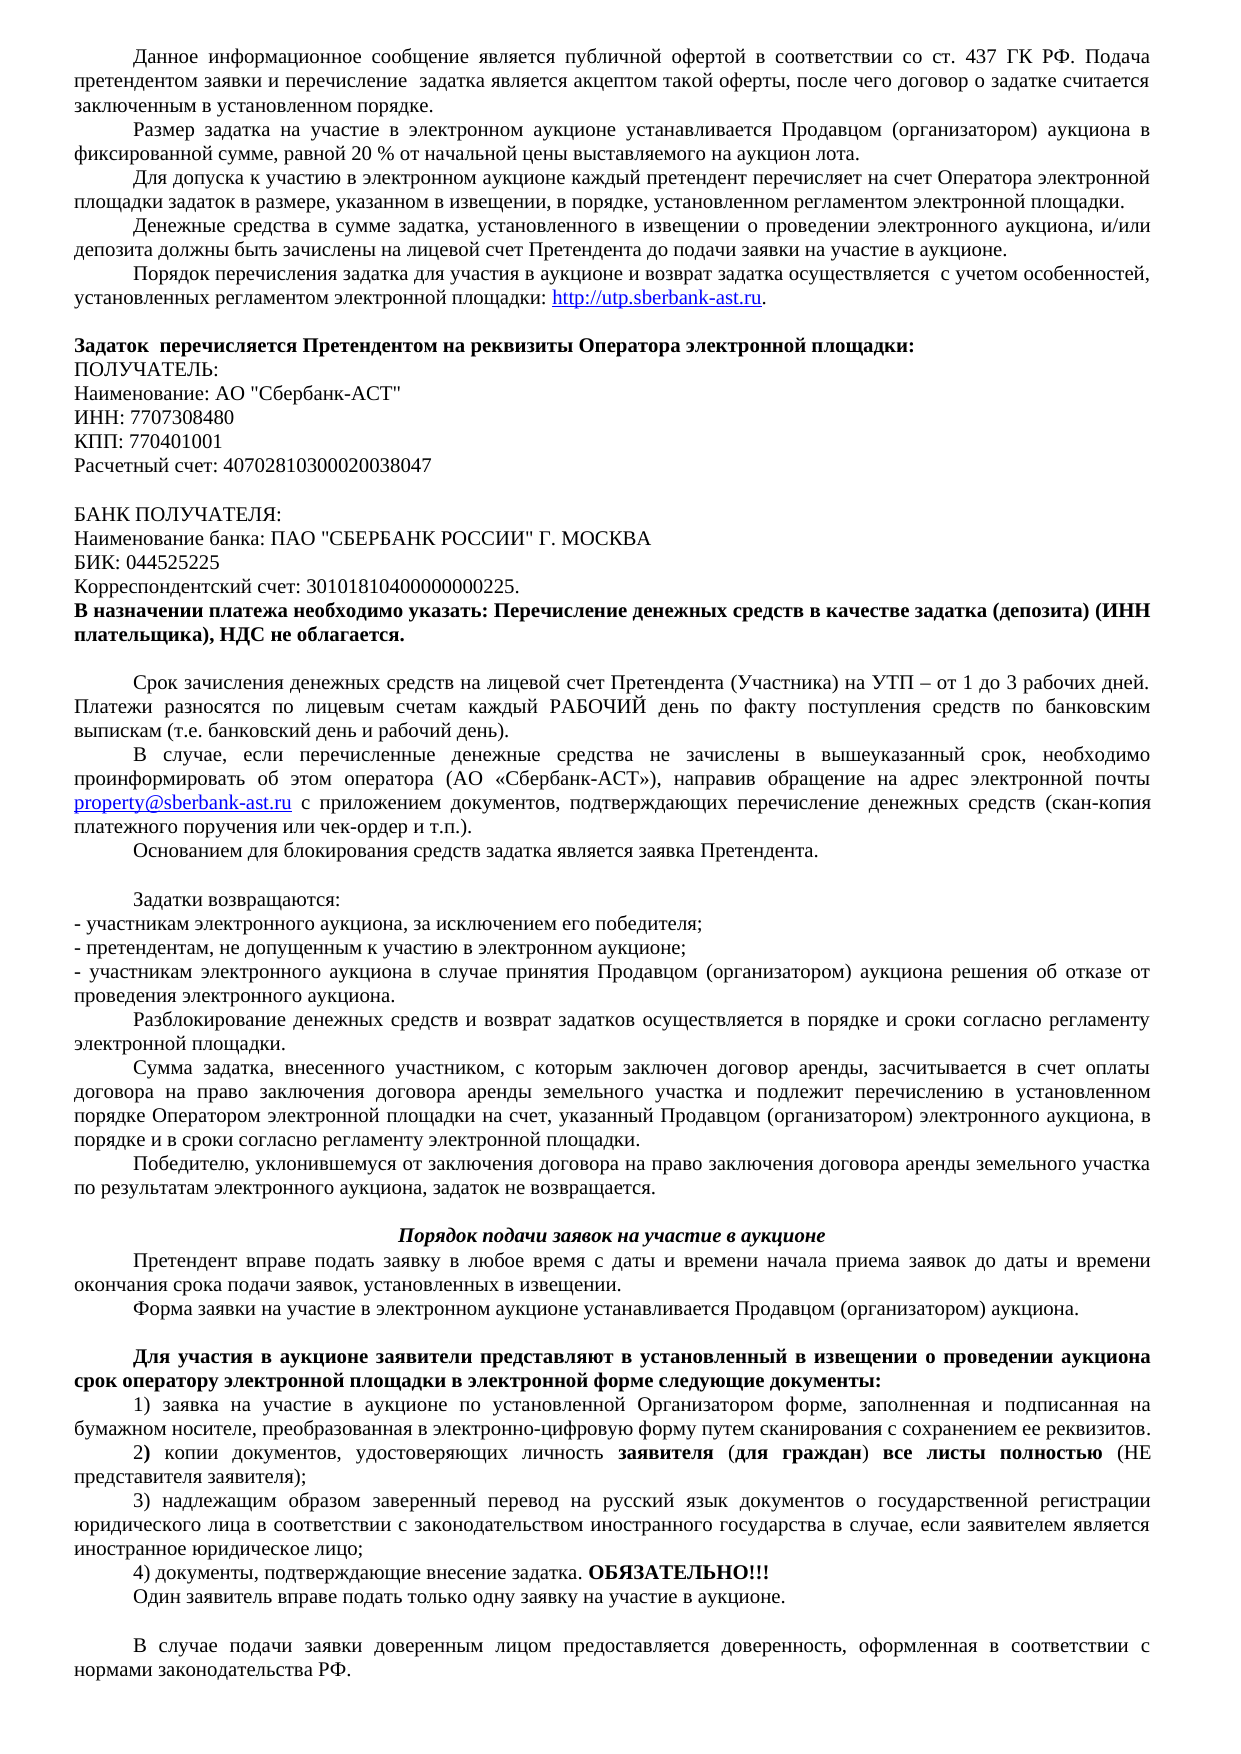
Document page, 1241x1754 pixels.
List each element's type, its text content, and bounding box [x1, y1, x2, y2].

text В случае, если перечисленные денежные средства не зачислены в вышеуказанный срок, необходимо проинформировать об этом оператора (АО «Сбербанк-АСТ»), направив обращение на адрес электронной почты property@sberbank-ast.ru с приложением документов, подтверждающих перечисление денежных средств (скан-копия платежного поручения или чек-ордер и т.п.). [74, 742, 1152, 838]
text В случае подачи заявки доверенным лицом предоставляется доверенность, оформленная в соответствии с нормами законодательства РФ. [74, 1632, 1152, 1681]
text Для допуска к участию в электронном аукционе каждый претендент перечисляет на счет Оператора электронной площадки задаток в размере, указанном в извещении, в порядке, установленном регламентом электронной площадки. [74, 165, 1152, 213]
text Для участия в аукционе заявители представляют в установленный в извещении о проведении аукциона срок оператору электронной площадки в электронной форме следующие документы: [74, 1344, 1152, 1392]
text 4) документы, подтверждающие внесение задатка. ОБЯЗАТЕЛЬНО!!! [74, 1560, 1152, 1584]
text Сумма задатка, внесенного участником, с которым заключен договор аренды, засчитывается в счет оплаты договора на право заключения договора аренды земельного участка и подлежит перечислению в установленном порядке Оператором электронной площадки на счет, указанный Продавцом (организатором) электронного аукциона, в порядке и в сроки согласно регламенту электронной площадки. [74, 1055, 1152, 1151]
text КПП: 770401001 [74, 429, 1152, 453]
text Разблокирование денежных средств и возврат задатков осуществляется в порядке и сроки согласно регламенту электронной площадки. [74, 1007, 1152, 1055]
text Расчетный счет: 40702810300020038047 [74, 453, 1152, 477]
text Данное информационное сообщение является публичной офертой в соответствии со ст. 437 ГК РФ. Подача претендентом заявки и перечисление задатка является акцептом такой оферты, после чего договор о задатке считается заключенным в установленном порядке. [74, 44, 1152, 117]
text Корреспондентский счет: 30101810400000000225. [74, 574, 1152, 598]
text Задаток перечисляется Претендентом на реквизиты Оператора электронной площадки: [74, 333, 1152, 357]
text Форма заявки на участие в электронном аукционе устанавливается Продавцом (организатором) аукциона. [74, 1296, 1152, 1320]
text 3) надлежащим образом заверенный перевод на русский язык документов о государственной регистрации юридического лица в соответствии с законодательством иностранного государства в случае, если заявителем является иностранное юридическое лицо; [74, 1488, 1152, 1560]
text Один заявитель вправе подать только одну заявку на участие в аукционе. [74, 1584, 1152, 1608]
text БАНК ПОЛУЧАТЕЛЯ: [74, 502, 1152, 526]
text Порядок подачи заявок на участие в аукционе [74, 1223, 1152, 1247]
text ИНН: 7707308480 [74, 405, 1152, 429]
text Задатки возвращаются: [74, 887, 1152, 911]
text - участникам электронного аукциона, за исключением его победителя; [74, 911, 1152, 935]
text Претендент вправе подать заявку в любое время с даты и времени начала приема заявок до даты и времени окончания срока подачи заявок, установленных в извещении. [74, 1247, 1152, 1296]
text ПОЛУЧАТЕЛЬ: [74, 357, 1152, 381]
text В назначении платежа необходимо указать: Перечисление денежных средств в качестве задатка (депозита) (ИНН плательщика), НДС не облагается. [74, 598, 1152, 646]
text Наименование: АО "Сбербанк-АСТ" [74, 381, 1152, 405]
text Основанием для блокирования средств задатка является заявка Претендента. [74, 838, 1152, 862]
text - участникам электронного аукциона в случае принятия Продавцом (организатором) аукциона решения об отказе от проведения электронного аукциона. [74, 959, 1152, 1007]
text Размер задатка на участие в электронном аукционе устанавливается Продавцом (организатором) аукциона в фиксированной сумме, равной 20 % от начальной цены выставляемого на аукцион лота. [74, 117, 1152, 165]
text - претендентам, не допущенным к участию в электронном аукционе; [74, 935, 1152, 959]
text Денежные средства в сумме задатка, установленного в извещении о проведении электронного аукциона, и/или депозита должны быть зачислены на лицевой счет Претендента до подачи заявки на участие в аукционе. [74, 213, 1152, 261]
text Победителю, уклонившемуся от заключения договора на право заключения договора аренды земельного участка по результатам электронного аукциона, задаток не возвращается. [74, 1151, 1152, 1199]
list заявка на участие в аукционе по установленной Организатором форме, заполненная и подписанная на бумажном носителе, преобразованная в электронно-цифровую форму путем сканирования с сохранением ее реквизитов. [74, 1392, 1152, 1440]
text 2) копии документов, удостоверяющих личность заявителя (для граждан) все листы полностью (НЕ представителя заявителя); [74, 1440, 1152, 1488]
text БИК: 044525225 [74, 550, 1152, 574]
text Порядок перечисления задатка для участия в аукционе и возврат задатка осуществляется с учетом особенностей, установленных регламентом электронной площадки: http://utp.sberbank-ast.ru. [74, 261, 1152, 309]
text Наименование банка: ПАО "СБЕРБАНК РОССИИ" Г. МОСКВА [74, 526, 1152, 550]
text Срок зачисления денежных средств на лицевой счет Претендента (Участника) на УТП – от 1 до 3 рабочих дней. Платежи разносятся по лицевым счетам каждый РАБОЧИЙ день по факту поступления средств по банковским выпискам (т.е. банковский день и рабочий день). [74, 670, 1152, 742]
